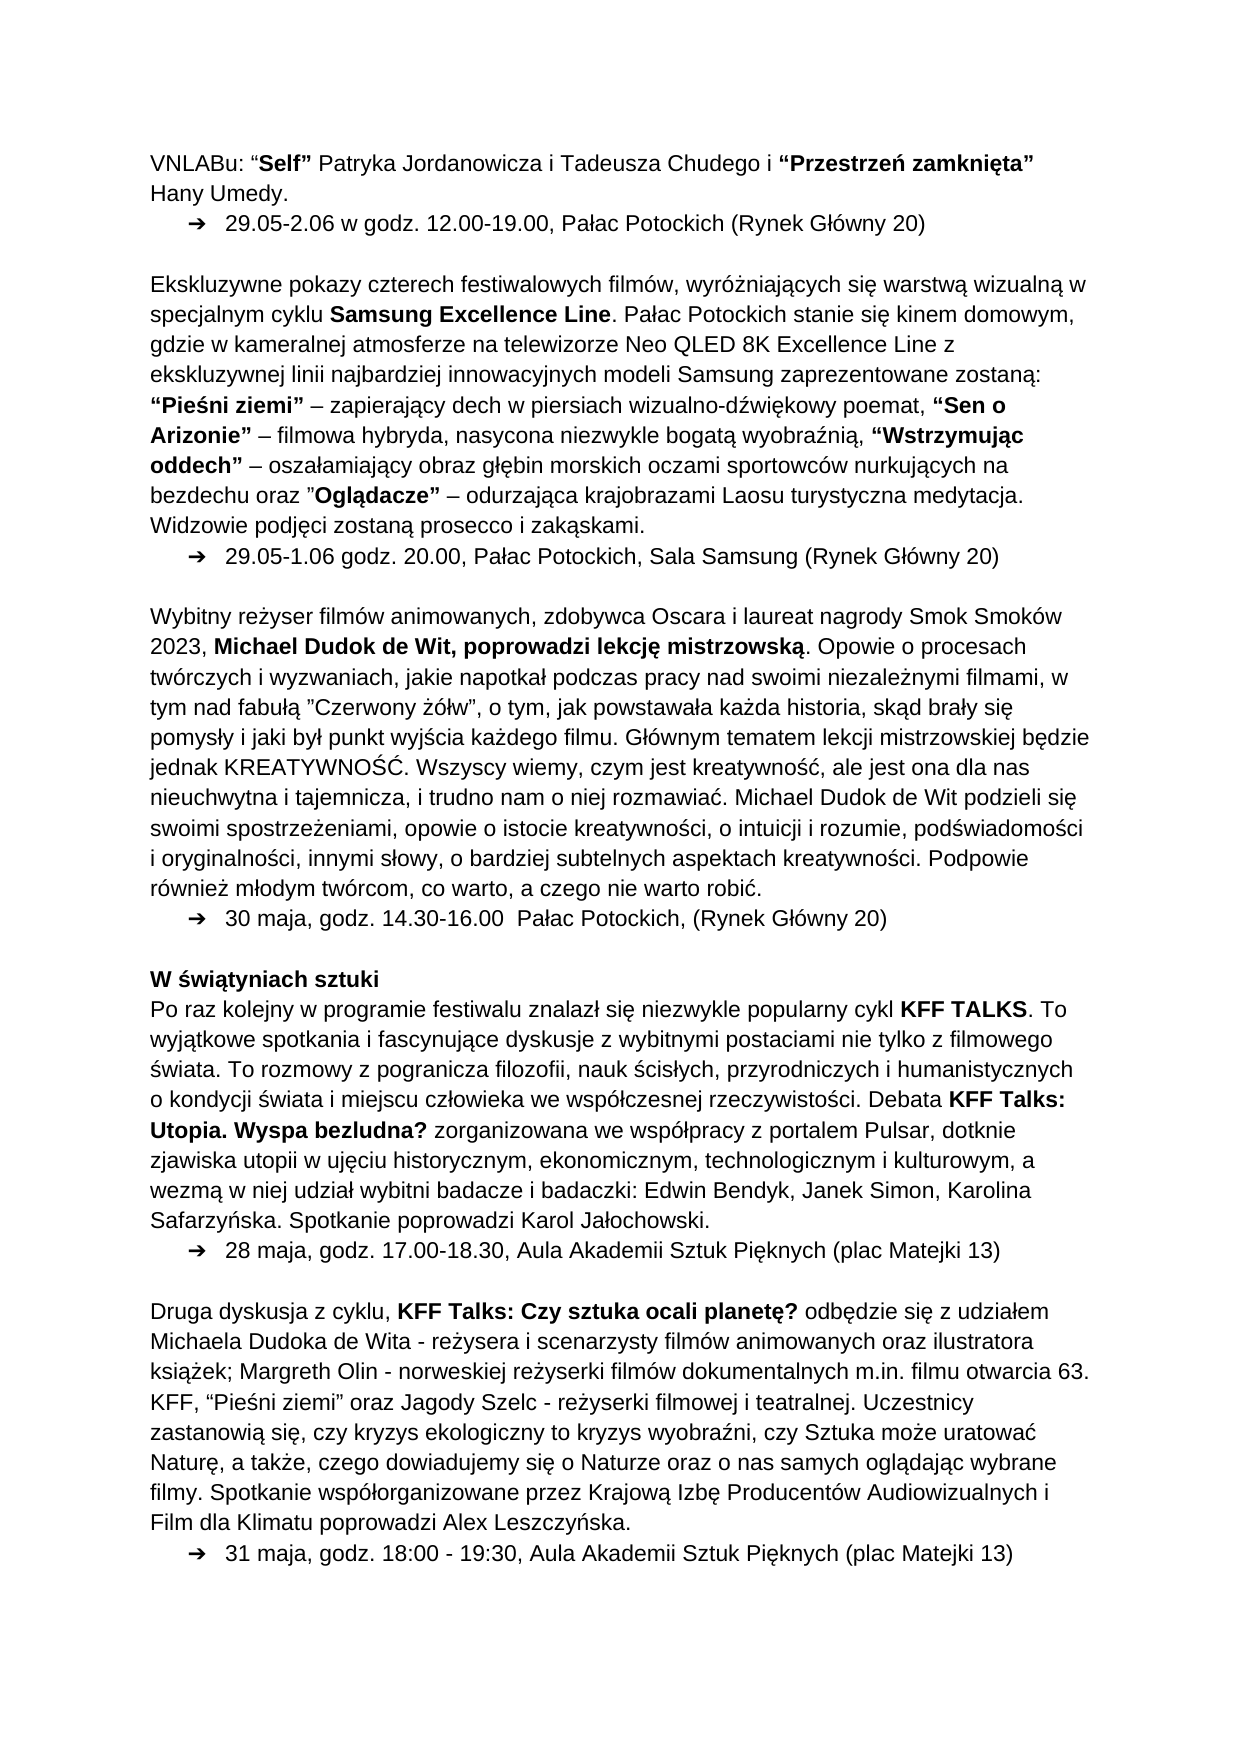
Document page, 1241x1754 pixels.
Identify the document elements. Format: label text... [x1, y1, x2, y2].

text Wybitny reżyser filmów animowanych, zdobywca Oscara i laureat nagrody Smok Smoków 2023, Michael Dudok de Wit, poprowadzi lekcję mistrzowską. Opowie o procesach twórczych i wyzwaniach, jakie napotkał podczas pracy nad swoimi niezależnymi filmami, w tym nad fabułą ”Czerwony żółw”, o tym, jak powstawała każda historia, skąd brały się pomysły i jaki był punkt wyjścia każdego filmu. Głównym tematem lekcji mistrzowskiej będzie jednak KREATYWNOŚĆ. Wszyscy wiemy, czym jest kreatywność, ale jest ona dla nas nieuchwytna i tajemnicza, i trudno nam o niej rozmawiać. Michael Dudok de Wit podzieli się swoimi spostrzeżeniami, opowie o istocie kreatywności, o intuicji i rozumie, podświadomości i oryginalności, innymi słowy, o bardziej subtelnych aspektach kreatywności. Podpowie również młodym twórcom, co warto, a czego nie warto robić. [150, 603, 1090, 901]
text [150, 150, 1090, 207]
text W świątyniach sztuki [150, 966, 1090, 992]
list 28 maja, godz. 17.00-18.30, Aula Akademii Sztuk Pięknych (plac Matejki 13) [187, 1237, 1090, 1264]
list 31 maja, godz. 18:00 - 19:30, Aula Akademii Sztuk Pięknych (plac Matejki 13) [187, 1539, 1090, 1566]
text Po raz kolejny w programie festiwalu znalazł się niezwykle popularny cykl KFF TALKS. To wyjątkowe spotkania i fascynujące dyskusje z wybitnymi postaciami nie tylko z filmowego świata. To rozmowy z pogranicza filozofii, nauk ścisłych, przyrodniczych i humanistycznych o kondycji świata i miejscu człowieka we współczesnej rzeczywistości. Debata KFF Talks: Utopia. Wyspa bezludna? zorganizowana we współpracy z portalem Pulsar, dotknie zjawiska utopii w ujęciu historycznym, ekonomicznym, technologicznym i kulturowym, a wezmą w niej udział wybitni badacze i badaczki: Edwin Bendyk, Janek Simon, Karolina Safarzyńska. Spotkanie poprowadzi Karol Jałochowski. [150, 996, 1090, 1234]
list 29.05-2.06 w godz. 12.00-19.00, Pałac Potockich (Rynek Główny 20) [187, 210, 1090, 237]
text Druga dyskusja z cyklu, KFF Talks: Czy sztuka ocali planetę? odbędzie się z udziałem Michaela Dudoka de Wita - reżysera i scenarzysty filmów animowanych oraz ilustratora książek; Margreth Olin - norweskiej reżyserki filmów dokumentalnych m.in. filmu otwarcia 63. KFF, “Pieśni ziemi” oraz Jagody Szelc - reżyserki filmowej i teatralnej. Uczestnicy zastanowią się, czy kryzys ekologiczny to kryzys wyobraźni, czy Sztuka może uratować Naturę, a także, czego dowiadujemy się o Naturze oraz o nas samych oglądając wybrane filmy. Spotkanie współorganizowane przez Krajową Izbę Producentów Audiowizualnych i Film dla Klimatu poprowadzi Alex Leszczyńska. [150, 1298, 1090, 1536]
list 30 maja, godz. 14.30-16.00 Pałac Potockich, (Rynek Główny 20) [187, 905, 1090, 932]
text Ekskluzywne pokazy czterech festiwalowych filmów, wyróżniających się warstwą wizualną w specjalnym cyklu Samsung Excellence Line. Pałac Potockich stanie się kinem domowym, gdzie w kameralnej atmosferze na telewizorze Neo QLED 8K Excellence Line z ekskluzywnej linii najbardziej innowacyjnych modeli Samsung zaprezentowane zostaną: “Pieśni ziemi” – zapierający dech w piersiach wizualno-dźwiękowy poemat, “Sen o Arizonie” – filmowa hybryda, nasycona niezwykle bogatą wyobraźnią, “Wstrzymując oddech” – oszałamiający obraz głębin morskich oczami sportowców nurkujących na bezdechu oraz ”Oglądacze” – odurzająca krajobrazami Laosu turystyczna medytacja. Widzowie podjęci zostaną prosecco i zakąskami. [150, 271, 1090, 539]
list 29.05-1.06 godz. 20.00, Pałac Potockich, Sala Samsung (Rynek Główny 20) [187, 543, 1090, 569]
